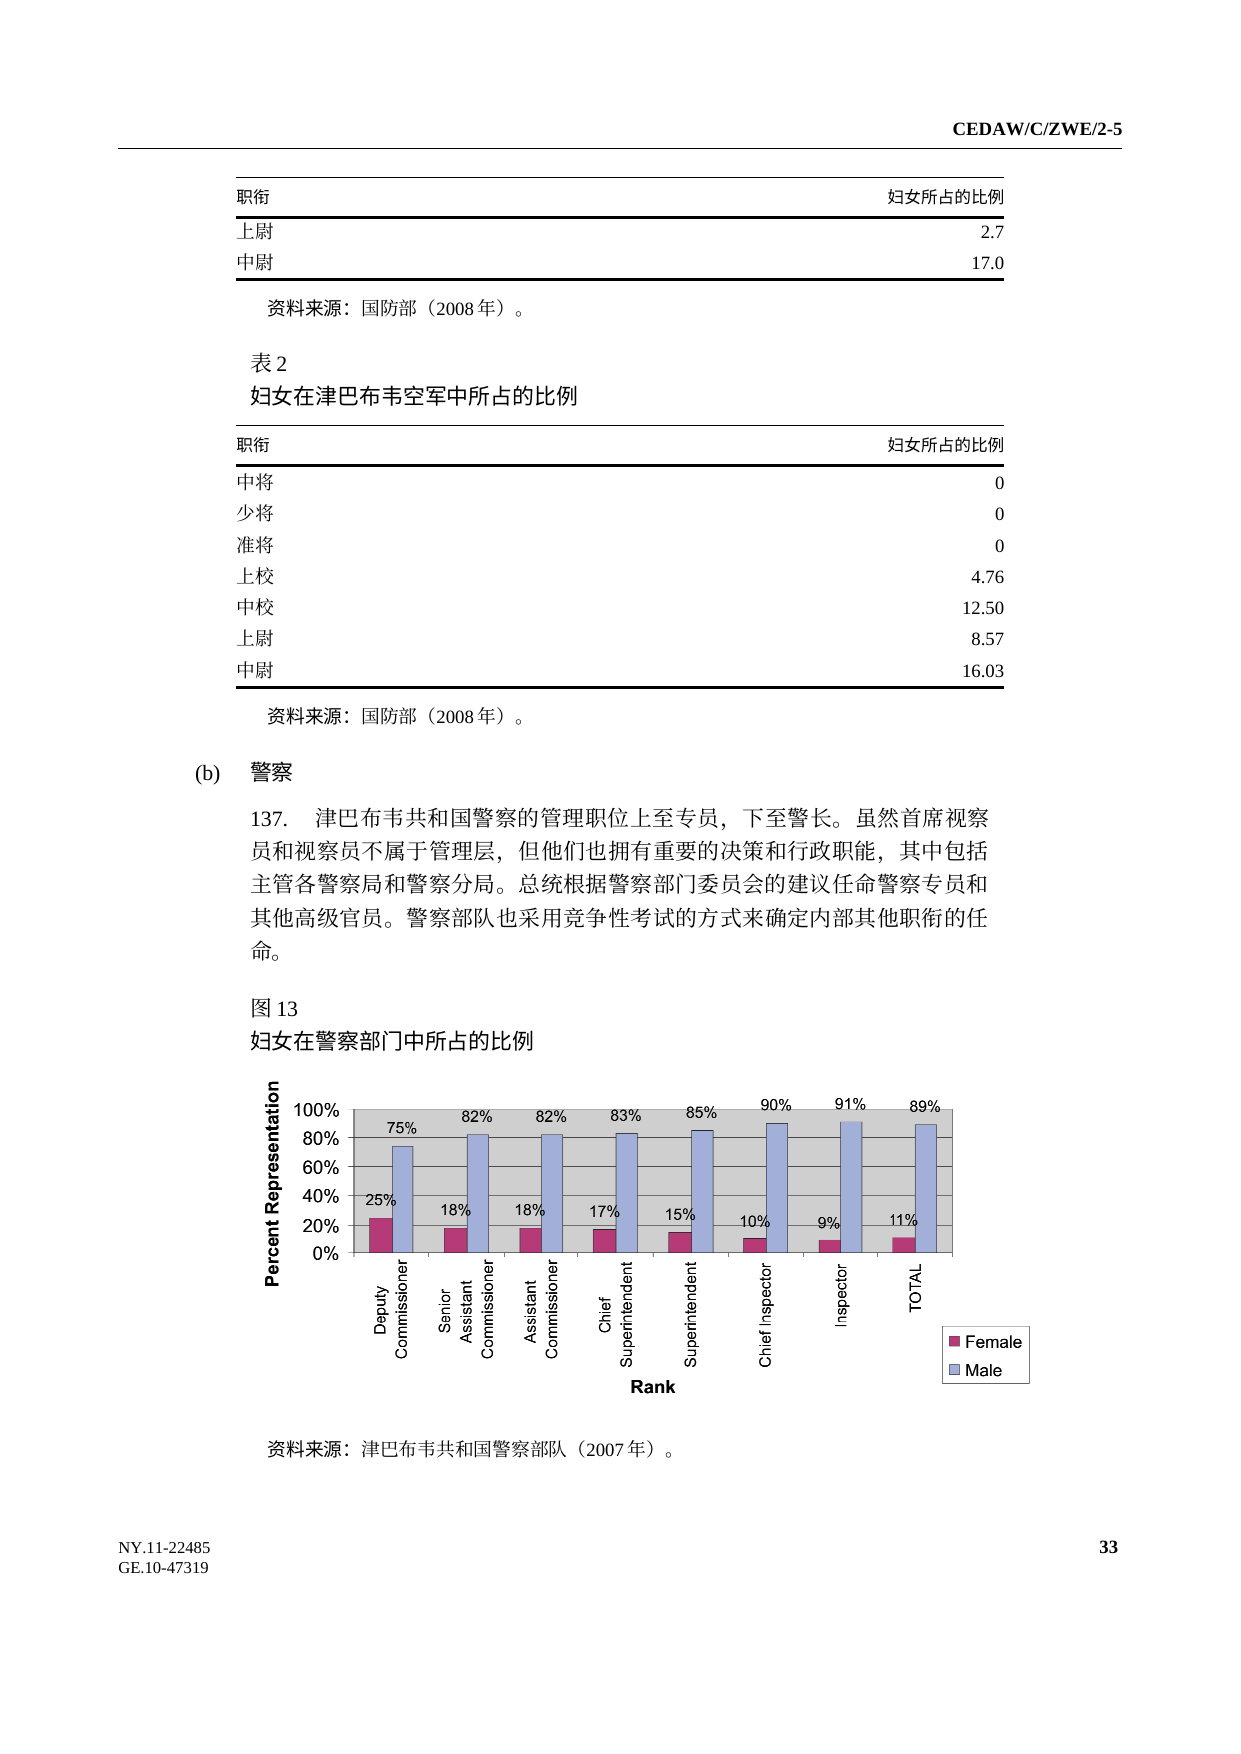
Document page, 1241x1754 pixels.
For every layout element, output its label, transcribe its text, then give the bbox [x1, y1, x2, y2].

text 资料来源：津巴布韦共和国警察部队（2007年）。 [250, 1434, 990, 1461]
table_cell 2.7 [620, 219, 1004, 247]
table_cell 8.57 [620, 623, 1004, 654]
table_header 职衔 [236, 178, 620, 216]
table_cell 0 [620, 498, 1004, 529]
table_header 职衔 [236, 426, 620, 464]
table_cell 中尉 [236, 247, 620, 278]
table_cell 16.03 [620, 655, 1004, 686]
text 资料来源：国防部（2008年）。 [250, 701, 990, 729]
table_cell 中校 [236, 592, 620, 623]
table_cell 少将 [236, 498, 620, 529]
text (b) 警察 [195, 754, 990, 787]
table_cell 12.50 [620, 592, 1004, 623]
text 妇女在津巴布韦空军中所占的比例 [250, 377, 990, 411]
table_cell 准将 [236, 530, 620, 561]
table_cell 17.0 [620, 247, 1004, 278]
table_cell 上尉 [236, 623, 620, 654]
subtitle 图13 [250, 991, 990, 1023]
table_cell 4.76 [620, 561, 1004, 592]
text 资料来源：国防部（2008年）。 [250, 294, 990, 321]
table_cell 中将 [236, 467, 620, 498]
table_cell 0 [620, 530, 1004, 561]
table_cell 上校 [236, 561, 620, 592]
table_cell 中尉 [236, 655, 620, 686]
table_header 妇女所占的比例 [620, 178, 1004, 216]
table_cell 上尉 [236, 219, 620, 247]
subtitle 表2 [250, 346, 990, 377]
text 妇女在警察部门中所占的比例 [250, 1023, 990, 1056]
table_cell 0 [620, 467, 1004, 498]
text 137. 津巴布韦共和国警察的管理职位上至专员，下至警长。虽然首席视察员和视察员不属于管理层，但他们也拥有重要的决策和行政职能，其中包括主管各警察局和警察分局。总统根据警察部门委员会的建议任命警察专员和其他高级官员。警察部队也采用竞争性考试的方式来确定内部其他职衔的任命。 [250, 799, 990, 966]
table_header 妇女所占的比例 [620, 426, 1004, 464]
